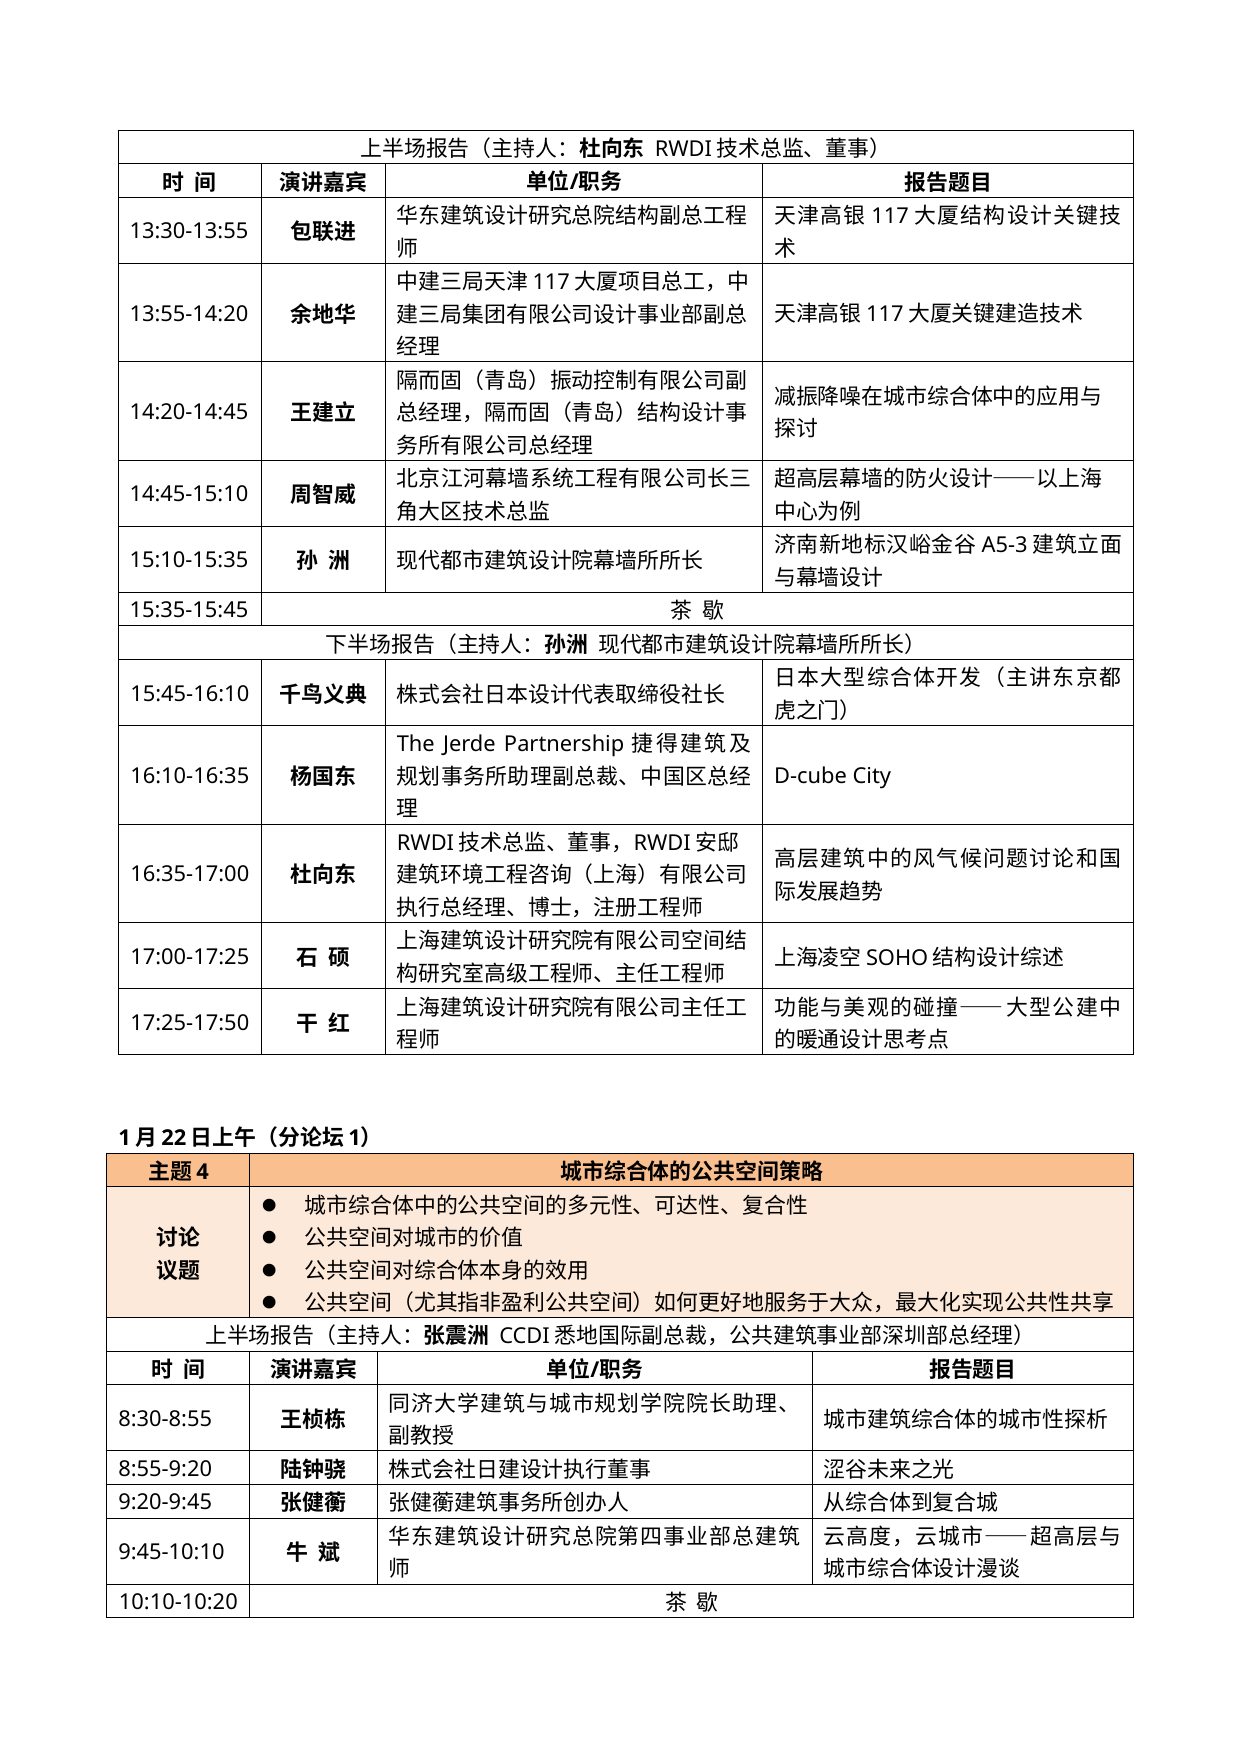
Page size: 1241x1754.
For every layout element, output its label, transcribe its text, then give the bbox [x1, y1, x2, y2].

table_cell 功能与美观的碰撞——大型公建中的暖通设计思考点 [763, 989, 1133, 1054]
table_header 城市综合体的公共空间策略 [250, 1154, 1133, 1186]
table_cell 16:35-17:00 [119, 825, 261, 922]
table_cell 单位/职务 [378, 1352, 812, 1384]
table_cell 上海凌空SOHO结构设计综述 [763, 923, 1133, 988]
table_cell 城市综合体中的公共空间的多元性、可达性、复合性 公共空间对城市的价值 公共空间对综合体本身的效用 公共空间（尤其指非盈利公共空间）如何更好地服务于大众，最大化实现公共性共享 [250, 1187, 1133, 1317]
table_cell 茶 歇 [250, 1585, 1133, 1617]
table_cell 涩谷未来之光 [813, 1451, 1133, 1484]
table_cell 同济大学建筑与城市规划学院院长助理、副教授 [378, 1385, 812, 1450]
table_cell 上海建筑设计研究院有限公司空间结构研究室高级工程师、主任工程师 [386, 923, 762, 988]
table_cell 日本大型综合体开发（主讲东京都虎之门） [763, 660, 1133, 725]
table_cell 张健蘅建筑事务所创办人 [378, 1485, 812, 1517]
table_cell 杨国东 [262, 726, 385, 823]
table_cell 牛 斌 [250, 1519, 377, 1583]
table_cell 天津高银117大厦结构设计关键技术 [763, 198, 1133, 263]
text 1月22日上午（分论坛1） [118, 1120, 1122, 1153]
table_cell 杜向东 [262, 825, 385, 922]
table_cell 报告题目 [813, 1352, 1133, 1384]
table_cell 15:35-15:45 [119, 593, 261, 625]
table_cell 王建立 [262, 362, 385, 460]
table_cell 余地华 [262, 264, 385, 361]
table_cell 演讲嘉宾 [250, 1352, 377, 1384]
table_cell 13:55-14:20 [119, 264, 261, 361]
table_cell 孙 洲 [262, 527, 385, 592]
table_cell 周智威 [262, 461, 385, 526]
table_cell 王桢栋 [250, 1385, 377, 1450]
table_cell 17:00-17:25 [119, 923, 261, 988]
table_cell 云高度，云城市——超高层与城市综合体设计漫谈 [813, 1519, 1133, 1583]
table_cell 现代都市建筑设计院幕墙所所长 [386, 527, 762, 592]
table_cell 时 间 [107, 1352, 249, 1384]
table_cell 陆钟骁 [250, 1451, 377, 1484]
table_cell 16:10-16:35 [119, 726, 261, 823]
table_cell 茶 歇 [262, 593, 1133, 625]
table_cell 8:55-9:20 [107, 1451, 249, 1484]
table_cell 上半场报告（主持人：张震洲 CCDI悉地国际副总裁，公共建筑事业部深圳部总经理） [107, 1318, 1133, 1351]
table_cell 15:45-16:10 [119, 660, 261, 725]
table_cell 13:30-13:55 [119, 198, 261, 263]
table_cell 石 硕 [262, 923, 385, 988]
table_cell 干 红 [262, 989, 385, 1054]
table_cell 中建三局天津117大厦项目总工，中建三局集团有限公司设计事业部副总经理 [386, 264, 762, 361]
table_cell 上海建筑设计研究院有限公司主任工程师 [386, 989, 762, 1054]
table_cell 天津高银117大厦关键建造技术 [763, 264, 1133, 361]
table_cell 高层建筑中的风气候问题讨论和国际发展趋势 [763, 825, 1133, 922]
table_cell 9:20-9:45 [107, 1485, 249, 1517]
table_cell RWDI技术总监、董事，RWDI安邸建筑环境工程咨询（上海）有限公司执行总经理、博士，注册工程师 [386, 825, 762, 922]
table_cell 千鸟义典 [262, 660, 385, 725]
table_cell 株式会社日本设计代表取缔役社长 [386, 660, 762, 725]
table_cell The Jerde Partnership捷得建筑及规划事务所助理副总裁、中国区总经理 [386, 726, 762, 823]
table_cell 14:20-14:45 [119, 362, 261, 460]
table_cell 15:10-15:35 [119, 527, 261, 592]
table_cell 14:45-15:10 [119, 461, 261, 526]
table_cell D-cube City [763, 726, 1133, 823]
table_cell 减振降噪在城市综合体中的应用与探讨 [763, 362, 1133, 460]
table_cell 超高层幕墙的防火设计——以上海中心为例 [763, 461, 1133, 526]
table_cell 株式会社日建设计执行董事 [378, 1451, 812, 1484]
table_cell 北京江河幕墙系统工程有限公司长三角大区技术总监 [386, 461, 762, 526]
table_cell 张健蘅 [250, 1485, 377, 1517]
table_header 主题4 [107, 1154, 249, 1186]
table_cell 隔而固（青岛）振动控制有限公司副总经理，隔而固（青岛）结构设计事务所有限公司总经理 [386, 362, 762, 460]
table_cell 17:25-17:50 [119, 989, 261, 1054]
table_cell 华东建筑设计研究总院第四事业部总建筑师 [378, 1519, 812, 1583]
table_cell 从综合体到复合城 [813, 1485, 1133, 1517]
table_cell 城市建筑综合体的城市性探析 [813, 1385, 1133, 1450]
table_cell 济南新地标汉峪金谷A5-3建筑立面与幕墙设计 [763, 527, 1133, 592]
table_cell 单位/职务 [386, 164, 762, 197]
table_cell 演讲嘉宾 [262, 164, 385, 197]
table_cell 9:45-10:10 [107, 1519, 249, 1583]
table_cell 上半场报告（主持人：杜向东 RWDI技术总监、董事） [119, 131, 1133, 163]
table_cell 华东建筑设计研究总院结构副总工程师 [386, 198, 762, 263]
table_cell 8:30-8:55 [107, 1385, 249, 1450]
table_cell 包联进 [262, 198, 385, 263]
table_cell 10:10-10:20 [107, 1585, 249, 1617]
table_cell 讨论 议题 [107, 1187, 249, 1317]
table_cell 时 间 [119, 164, 261, 197]
table_cell 报告题目 [763, 164, 1133, 197]
table_cell 下半场报告（主持人：孙洲 现代都市建筑设计院幕墙所所长） [119, 626, 1133, 659]
